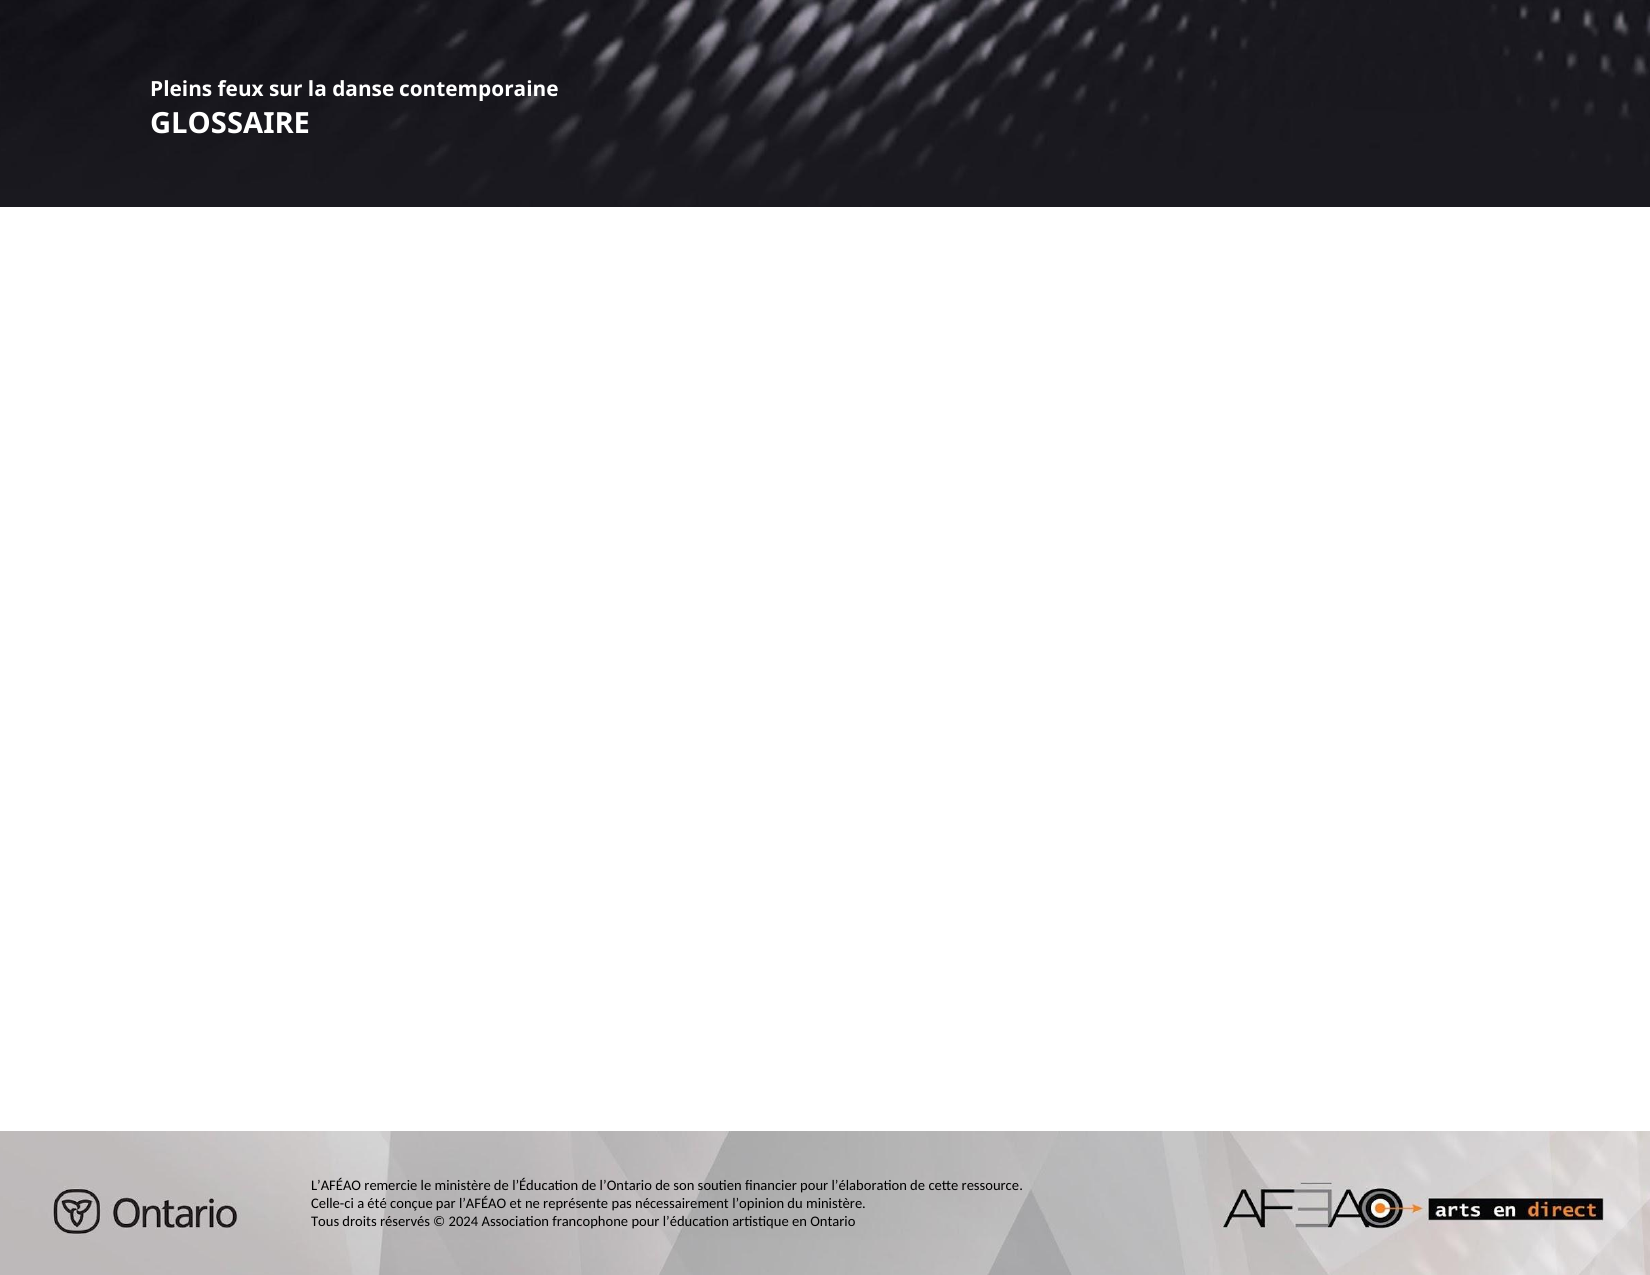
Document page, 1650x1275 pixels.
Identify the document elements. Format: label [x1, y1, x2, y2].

picture [0, 1131, 1650, 1275]
picture [0, 0, 1650, 207]
